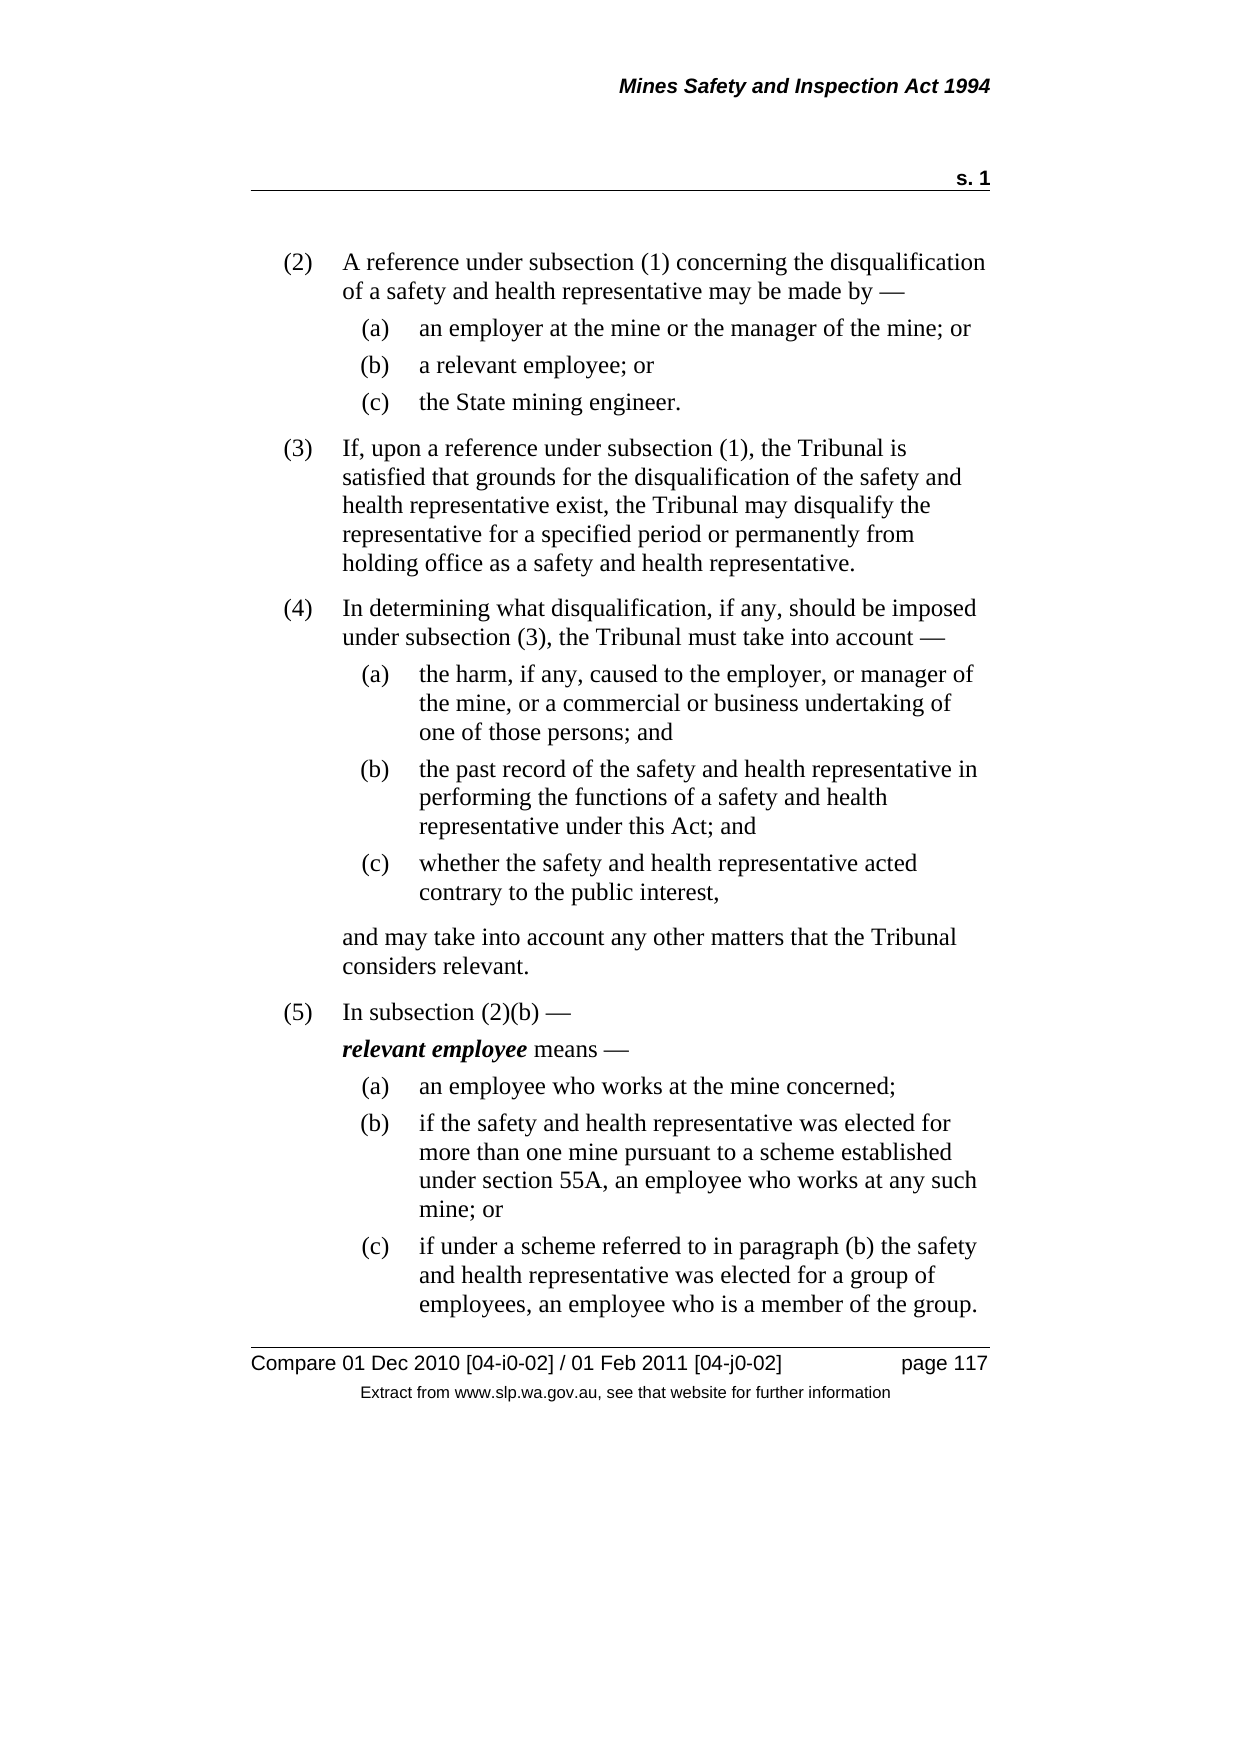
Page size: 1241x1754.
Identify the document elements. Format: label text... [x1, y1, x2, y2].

text relevant employee means — [251, 1034, 990, 1062]
text (a) an employer at the mine or the manager of the mine; or [251, 313, 990, 342]
text (a) the harm, if any, caused to the employer, or manager of the mine, or a commercial or business undertaking of one of those persons; and [251, 659, 990, 745]
text (b) the past record of the safety and health representative in performing the functions of a safety and health representative under this Act; and [251, 754, 990, 840]
text (c) the State mining engineer. [251, 387, 990, 416]
text and may take into account any other matters that the Tribunal considers relevant. [251, 922, 990, 980]
text (b) a relevant employee; or [251, 350, 990, 379]
text (4) In determining what disqualification, if any, should be imposed under subsection (3), the Tribunal must take into account — [251, 593, 990, 651]
text (b) if the safety and health representative was elected for more than one mine pursuant to a scheme established under section 55A, an employee who works at any such mine; or [251, 1108, 990, 1223]
text (c) if under a scheme referred to in paragraph (b) the safety and health representative was elected for a group of employees, an employee who is a member of the group. [251, 1231, 990, 1317]
text (c) whether the safety and health representative acted contrary to the public interest, [251, 848, 990, 906]
text (a) an employee who works at the mine concerned; [251, 1071, 990, 1099]
text (2) A reference under subsection (1) concerning the disqualification of a safety and health representative may be made by — [251, 247, 990, 305]
text (3) If, upon a reference under subsection (1), the Tribunal is satisfied that grounds for the disqualification of the safety and health representative exist, the Tribunal may disqualify the representative for a specified period or permanently from holding office as a safety and health representative. [251, 433, 990, 577]
text (5) In subsection (2)(b) — [251, 997, 990, 1025]
